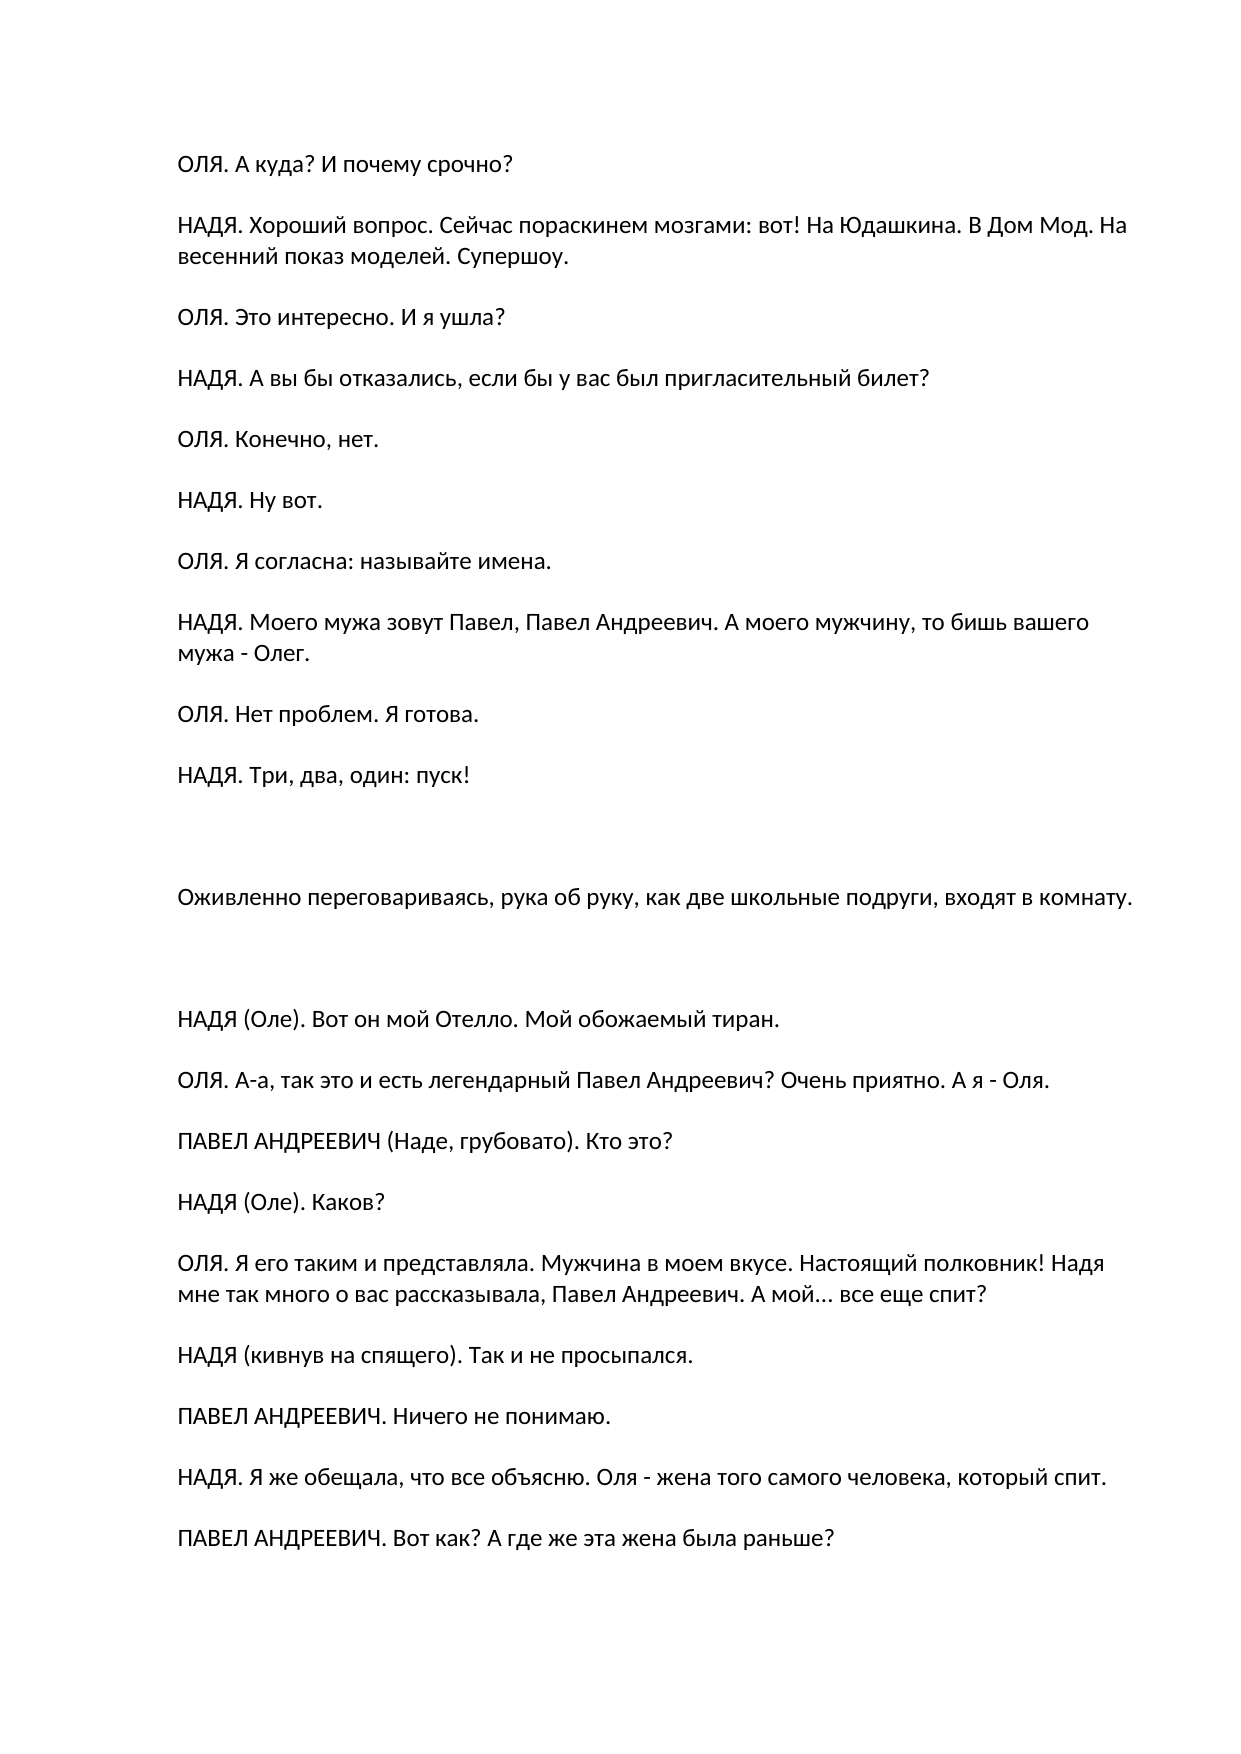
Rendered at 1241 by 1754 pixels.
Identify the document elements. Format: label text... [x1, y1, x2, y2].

text НАДЯ (Оле). Каков? [177, 1186, 1152, 1217]
text НАДЯ. Я же обещала, что все объясню. Оля - жена того самого человека, который спит. [177, 1461, 1152, 1492]
text ОЛЯ. Я его таким и представляла. Мужчина в моем вкусе. Настоящий полковник! Надя мне так много о вас рассказывала, Павел Андреевич. А мой... все еще спит? [177, 1247, 1152, 1308]
text НАДЯ. А вы бы отказались, если бы у вас был пригласительный билет? [177, 362, 1152, 393]
text ПАВЕЛ АНДРЕЕВИЧ (Наде, грубовато). Кто это? [177, 1125, 1152, 1156]
text ОЛЯ. Конечно, нет. [177, 423, 1152, 454]
text НАДЯ (Оле). Вот он мой Отелло. Мой обожаемый тиран. [177, 1003, 1152, 1034]
text НАДЯ. Три, два, один: пуск! [177, 759, 1152, 789]
text ПАВЕЛ АНДРЕЕВИЧ. Вот как? А где же эта жена была раньше? [177, 1522, 1152, 1553]
text ПАВЕЛ АНДРЕЕВИЧ. Ничего не понимаю. [177, 1400, 1152, 1431]
text НАДЯ. Моего мужа зовут Павел, Павел Андреевич. А моего мужчину, то бишь вашего мужа - Олег. [177, 606, 1152, 667]
text ОЛЯ. Это интересно. И я ушла? [177, 301, 1152, 332]
text ОЛЯ. Нет проблем. Я готова. [177, 698, 1152, 728]
text ОЛЯ. Я согласна: называйте имена. [177, 545, 1152, 576]
text НАДЯ. Ну вот. [177, 484, 1152, 515]
text ОЛЯ. А-а, так это и есть легендарный Павел Андреевич? Очень приятно. А я - Оля. [177, 1064, 1152, 1095]
text ОЛЯ. А куда? И почему срочно? [177, 149, 1152, 179]
text НАДЯ. Хороший вопрос. Сейчас пораскинем мозгами: вот! На Юдашкина. В Дом Мод. На весенний показ моделей. Супершоу. [177, 210, 1152, 271]
text НАДЯ (кивнув на спящего). Так и не просыпался. [177, 1339, 1152, 1369]
text Оживленно переговариваясь, рука об руку, как две школьные подруги, входят в комнату. [177, 881, 1152, 912]
